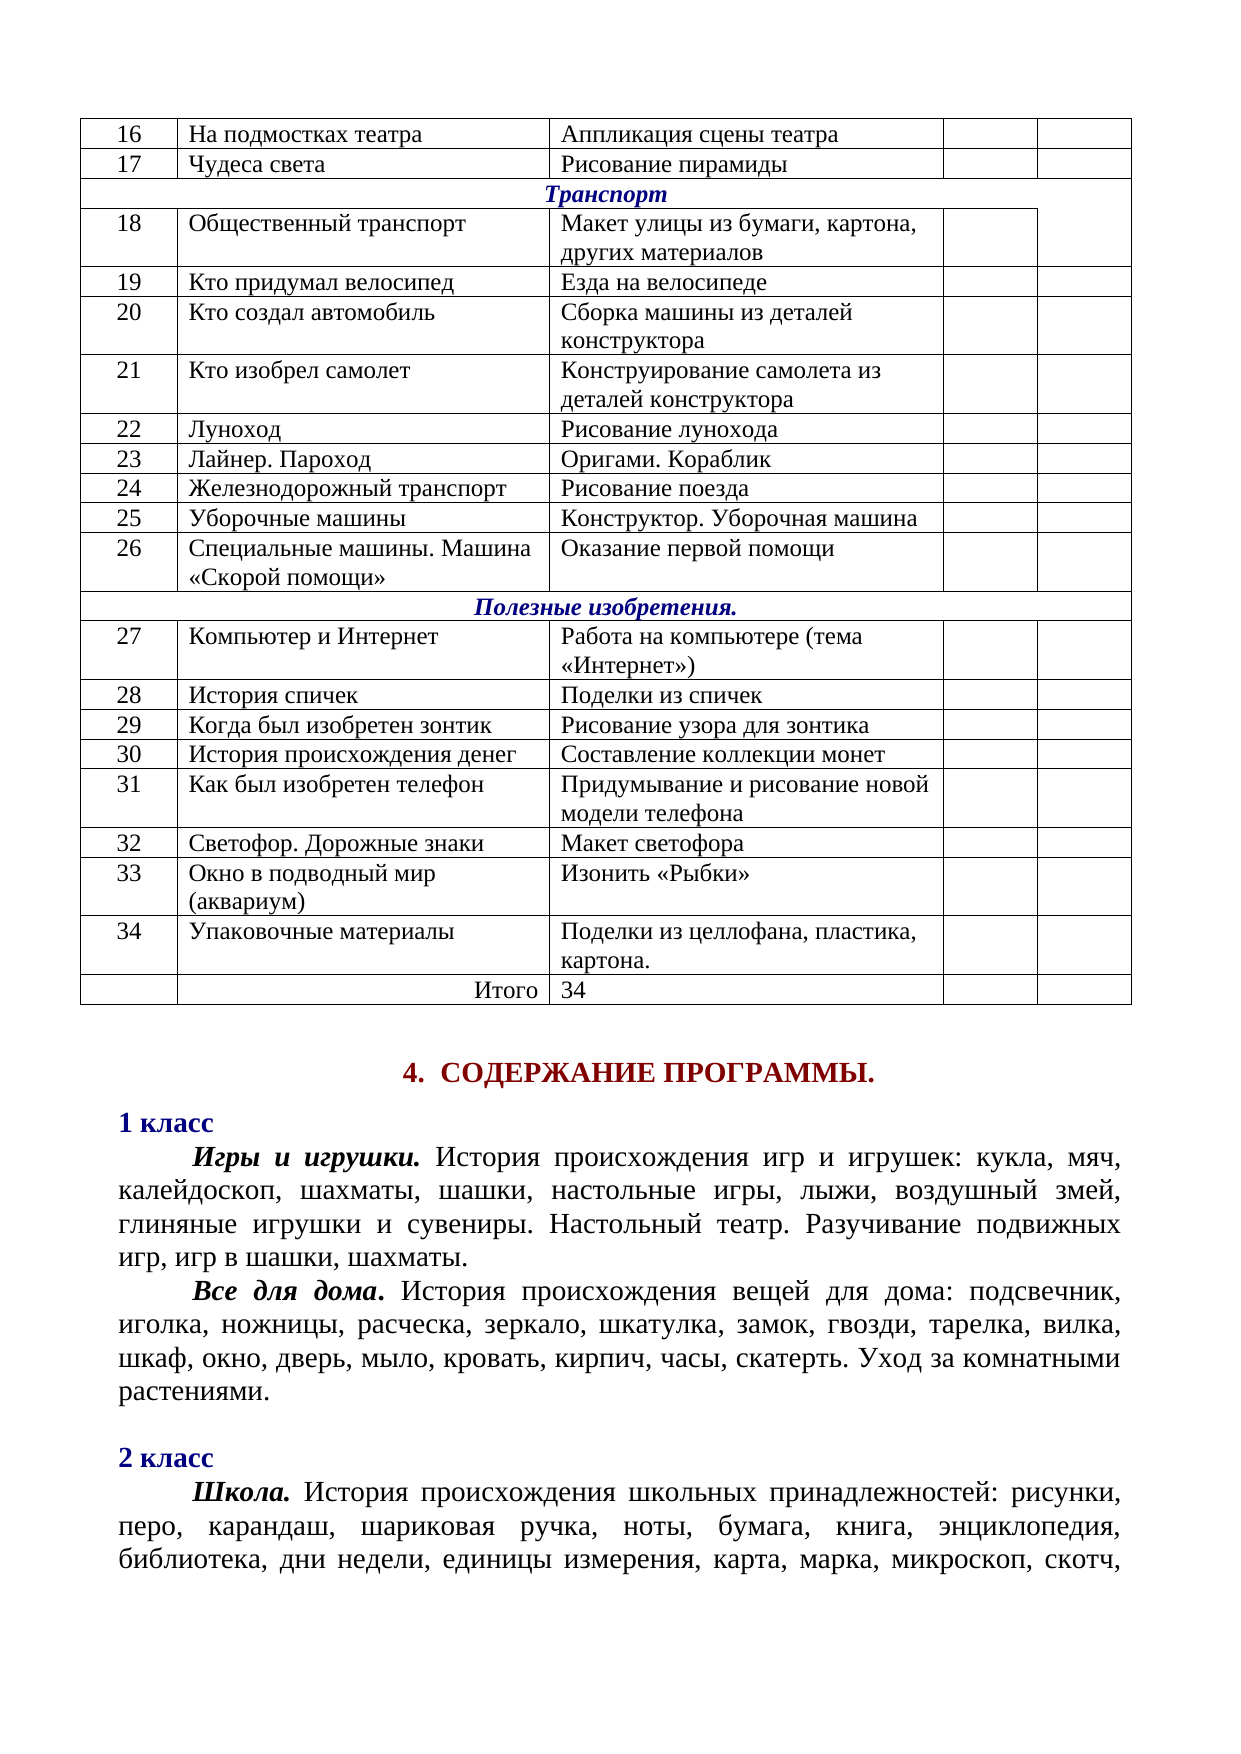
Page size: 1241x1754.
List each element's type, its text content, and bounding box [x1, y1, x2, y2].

table_cell Конструирование самолета из деталей конструктора [550, 355, 943, 413]
table_cell Езда на велосипеде [550, 267, 943, 296]
table_cell [944, 209, 1037, 266]
table_cell Компьютер и Интернет [178, 621, 549, 679]
table_cell Составление коллекции монет [550, 740, 943, 768]
table_cell Железнодорожный транспорт [178, 474, 549, 502]
table_cell На подмостках театра [178, 119, 549, 148]
table_cell 27 [81, 621, 177, 679]
table_cell [1038, 533, 1131, 591]
table_cell [944, 297, 1037, 354]
table_cell Рисование узора для зонтика [550, 710, 943, 738]
table_cell 16 [81, 119, 177, 148]
table_cell [1038, 355, 1131, 413]
table_cell [944, 474, 1037, 502]
table_cell 26 [81, 533, 177, 591]
table_cell [944, 621, 1037, 679]
table_cell 17 [81, 149, 177, 178]
table_cell Макет улицы из бумаги, картона, других материалов [550, 209, 943, 266]
table_cell 31 [81, 769, 177, 827]
text 2 класс [118, 1441, 1122, 1474]
table_cell [944, 916, 1037, 974]
text Все для дома. История происхождения вещей для дома: подсвечник, иголка, ножницы, расческа, зеркало, шкатулка, замок, гвозди, тарелка, вилка, шкаф, окно, дверь, мыло, кровать, кирпич, часы, скатерть. Уход за комнатными растениями. [118, 1273, 1122, 1407]
table_cell [1038, 975, 1131, 1003]
table_cell 28 [81, 680, 177, 709]
table_cell [1038, 474, 1131, 502]
table_cell [1038, 858, 1131, 915]
table_cell [1038, 769, 1131, 827]
table_cell Полезные изобретения. [81, 592, 1131, 620]
list СОДЕРЖАНИЕ ПРОГРАММЫ. [156, 1055, 1122, 1088]
table_cell [1038, 503, 1131, 532]
table_cell [944, 858, 1037, 915]
table_cell [944, 710, 1037, 738]
table_cell Светофор. Дорожные знаки [178, 828, 549, 857]
table_cell [944, 355, 1037, 413]
table_cell Рисование лунохода [550, 414, 943, 443]
table_cell Когда был изобретен зонтик [178, 710, 549, 738]
table_cell 22 [81, 414, 177, 443]
table_cell Упаковочные материалы [178, 916, 549, 974]
table_cell Придумывание и рисование новой модели телефона [550, 769, 943, 827]
table_cell [1038, 208, 1131, 266]
table_cell 34 [550, 975, 943, 1003]
table_cell [944, 680, 1037, 709]
table_cell [944, 149, 1037, 178]
table_cell [1038, 119, 1131, 148]
text Игры и игрушки. История происхождения игр и игрушек: кукла, мяч, калейдоскоп, шахматы, шашки, настольные игры, лыжи, воздушный змей, глиняные игрушки и сувениры. Настольный театр. Разучивание подвижных игр, игр в шашки, шахматы. [118, 1139, 1122, 1273]
table_cell Кто изобрел самолет [178, 355, 549, 413]
table_cell История спичек [178, 680, 549, 709]
table_cell [1038, 267, 1131, 296]
table_cell Транспорт [81, 179, 1131, 207]
table_cell Специальные машины. Машина «Скорой помощи» [178, 533, 549, 591]
table_cell Поделки из целлофана, пластика, картона. [550, 916, 943, 974]
table_cell 19 [81, 267, 177, 296]
table_cell Луноход [178, 414, 549, 443]
table_cell [944, 267, 1037, 296]
table_cell 21 [81, 355, 177, 413]
table_cell Сборка машины из деталей конструктора [550, 297, 943, 354]
table_cell [944, 414, 1037, 443]
table_cell Изонить «Рыбки» [550, 858, 943, 915]
table_cell Рисование пирамиды [550, 149, 943, 178]
table_cell Лайнер. Пароход [178, 444, 549, 472]
table_cell Кто придумал велосипед [178, 267, 549, 296]
table_cell [944, 444, 1037, 472]
table_cell [1038, 414, 1131, 443]
table_cell [944, 119, 1037, 148]
table_cell 23 [81, 444, 177, 472]
table_cell [944, 740, 1037, 768]
table_cell [1038, 149, 1131, 178]
table_cell [944, 975, 1037, 1003]
table_cell [1038, 621, 1131, 679]
table_cell 25 [81, 503, 177, 532]
table_cell Кто создал автомобиль [178, 297, 549, 354]
table_cell [1038, 916, 1131, 974]
table_cell 32 [81, 828, 177, 857]
table_cell Конструктор. Уборочная машина [550, 503, 943, 532]
table_cell 24 [81, 474, 177, 502]
table_cell [1038, 710, 1131, 738]
table_cell [1038, 740, 1131, 768]
table_cell 18 [81, 209, 177, 266]
table_cell [1038, 297, 1131, 354]
table_cell Уборочные машины [178, 503, 549, 532]
table_cell 20 [81, 297, 177, 354]
table_cell [1038, 444, 1131, 472]
table_cell Общественный транспорт [178, 209, 549, 266]
table_cell История происхождения денег [178, 740, 549, 768]
table_cell Аппликация сцены театра [550, 119, 943, 148]
table_cell Работа на компьютере (тема «Интернет») [550, 621, 943, 679]
table_cell Итого [178, 975, 549, 1003]
table_cell [944, 533, 1037, 591]
table_cell Поделки из спичек [550, 680, 943, 709]
table_cell 30 [81, 740, 177, 768]
table_cell 34 [81, 916, 177, 974]
table_cell [944, 769, 1037, 827]
table_cell Оказание первой помощи [550, 533, 943, 591]
table_cell [944, 503, 1037, 532]
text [118, 1474, 1122, 1575]
table_cell [81, 975, 177, 1003]
table_cell [1038, 680, 1131, 709]
table_cell Макет светофора [550, 828, 943, 857]
table_cell Как был изобретен телефон [178, 769, 549, 827]
table_cell Окно в подводный мир (аквариум) [178, 858, 549, 915]
table_cell Оригами. Кораблик [550, 444, 943, 472]
table_cell Чудеса света [178, 149, 549, 178]
table_cell Рисование поезда [550, 474, 943, 502]
text 1 класс [118, 1105, 1122, 1139]
table_cell [944, 828, 1037, 857]
table_cell 33 [81, 858, 177, 915]
table_cell 29 [81, 710, 177, 738]
table_cell [1038, 828, 1131, 857]
